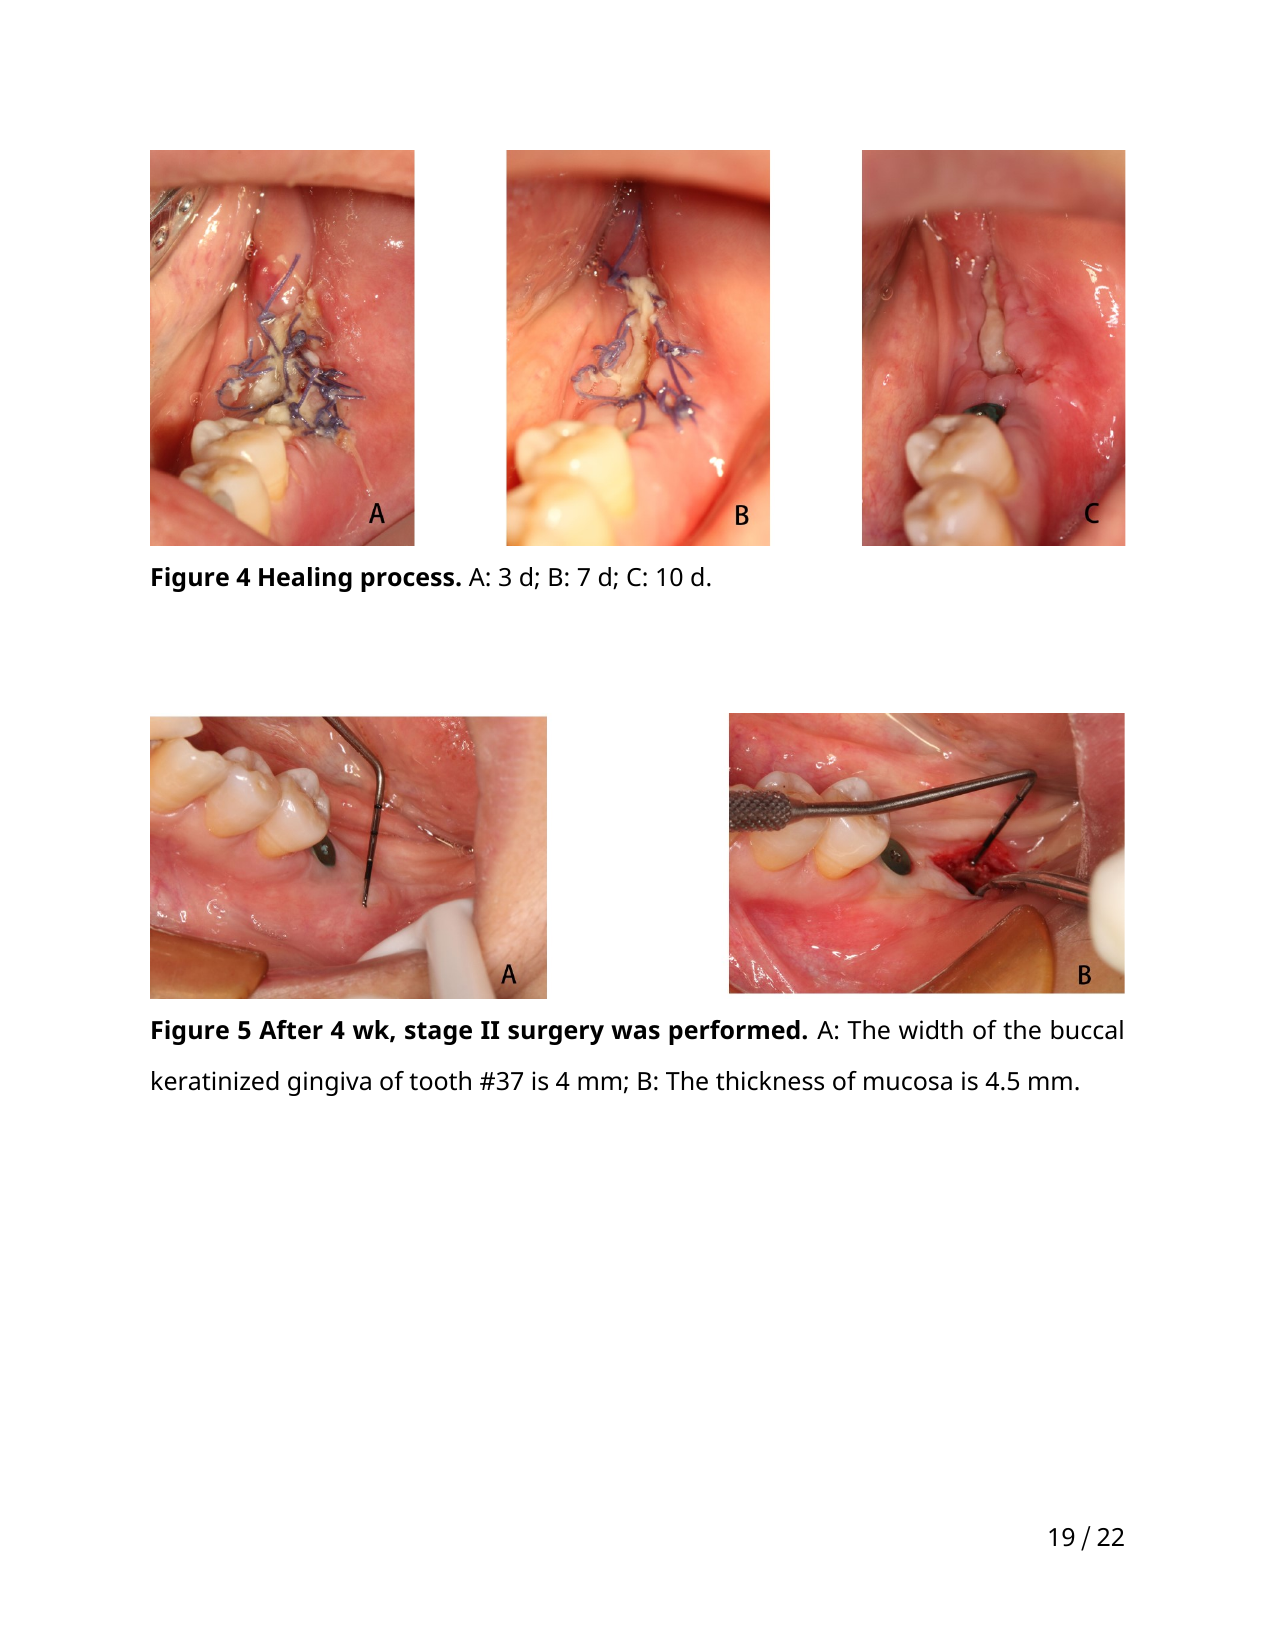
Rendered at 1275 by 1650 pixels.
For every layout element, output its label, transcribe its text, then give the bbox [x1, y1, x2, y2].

picture [150, 713, 1125, 999]
picture [150, 150, 1126, 546]
text Figure 4 Healing process. A: 3 d; B: 7 d; C: 10 d. [150, 560, 1125, 594]
text Figure 5 After 4 wk, stage II surgery was performed. A: The width of the buccal keratinized gingiva of tooth #37 is 4 mm; B: The thickness of mucosa is 4.5 mm. [150, 1013, 1125, 1098]
